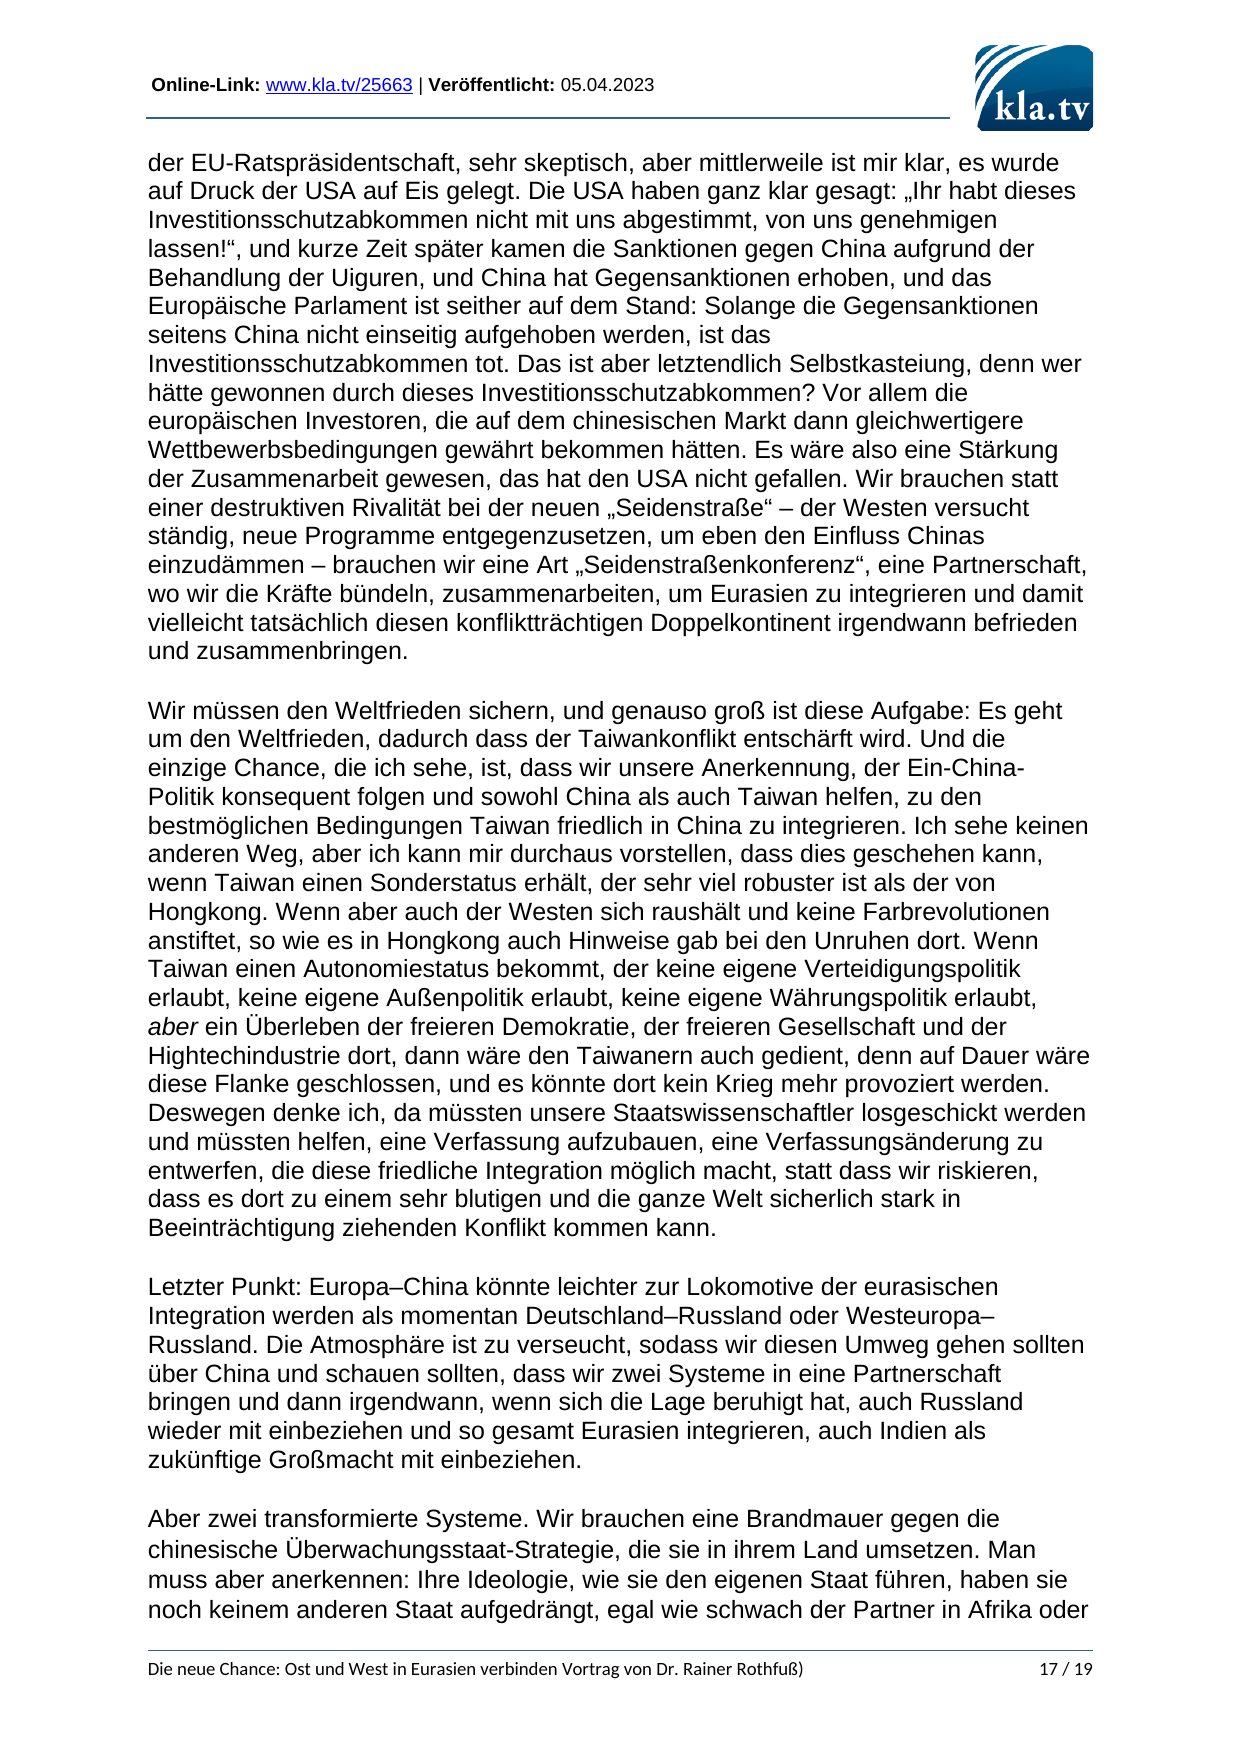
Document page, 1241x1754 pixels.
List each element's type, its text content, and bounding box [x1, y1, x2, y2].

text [148, 148, 1093, 665]
text Letzter Punkt: Europa–China könnte leichter zur Lokomotive der eurasischen Integration werden als momentan Deutschland–Russland oder Westeuropa–Russland. Die Atmosphäre ist zu verseucht, sodass wir diesen Umweg gehen sollten über China und schauen sollten, dass wir zwei Systeme in eine Partnerschaft bringen und dann irgendwann, wenn sich die Lage beruhigt hat, auch Russland wieder mit einbeziehen und so gesamt Eurasien integrieren, auch Indien als zukünftige Großmacht mit einbeziehen. [148, 1272, 1093, 1474]
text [148, 1504, 1093, 1624]
text Wir müssen den Weltfrieden sichern, und genauso groß ist diese Aufgabe: Es geht um den Weltfrieden, dadurch dass der Taiwankonflikt entschärft wird. Und die einzige Chance, die ich sehe, ist, dass wir unsere Anerkennung, der Ein-China-Politik konsequent folgen und sowohl China als auch Taiwan helfen, zu den bestmöglichen Bedingungen Taiwan friedlich in China zu integrieren. Ich sehe keinen anderen Weg, aber ich kann mir durchaus vorstellen, dass dies geschehen kann, wenn Taiwan einen Sonderstatus erhält, der sehr viel robuster ist als der von Hongkong. Wenn aber auch der Westen sich raushält und keine Farbrevolutionen anstiftet, so wie es in Hongkong auch Hinweise gab bei den Unruhen dort. Wenn Taiwan einen Autonomiestatus bekommt, der keine eigene Verteidigungspolitik erlaubt, keine eigene Außenpolitik erlaubt, keine eigene Währungspolitik erlaubt, aber ein Überleben der freieren Demokratie, der freieren Gesellschaft und der Hightechindustrie dort, dann wäre den Taiwanern auch gedient, denn auf Dauer wäre diese Flanke geschlossen, und es könnte dort kein Krieg mehr provoziert werden. Deswegen denke ich, da müssten unsere Staatswissenschaftler losgeschickt werden und müssten helfen, eine Verfassung aufzubauen, eine Verfassungsänderung zu entwerfen, die diese friedliche Integration möglich macht, statt dass wir riskieren, dass es dort zu einem sehr blutigen und die ganze Welt sicherlich stark in Beeinträchtigung ziehenden Konflikt kommen kann. [148, 696, 1093, 1242]
